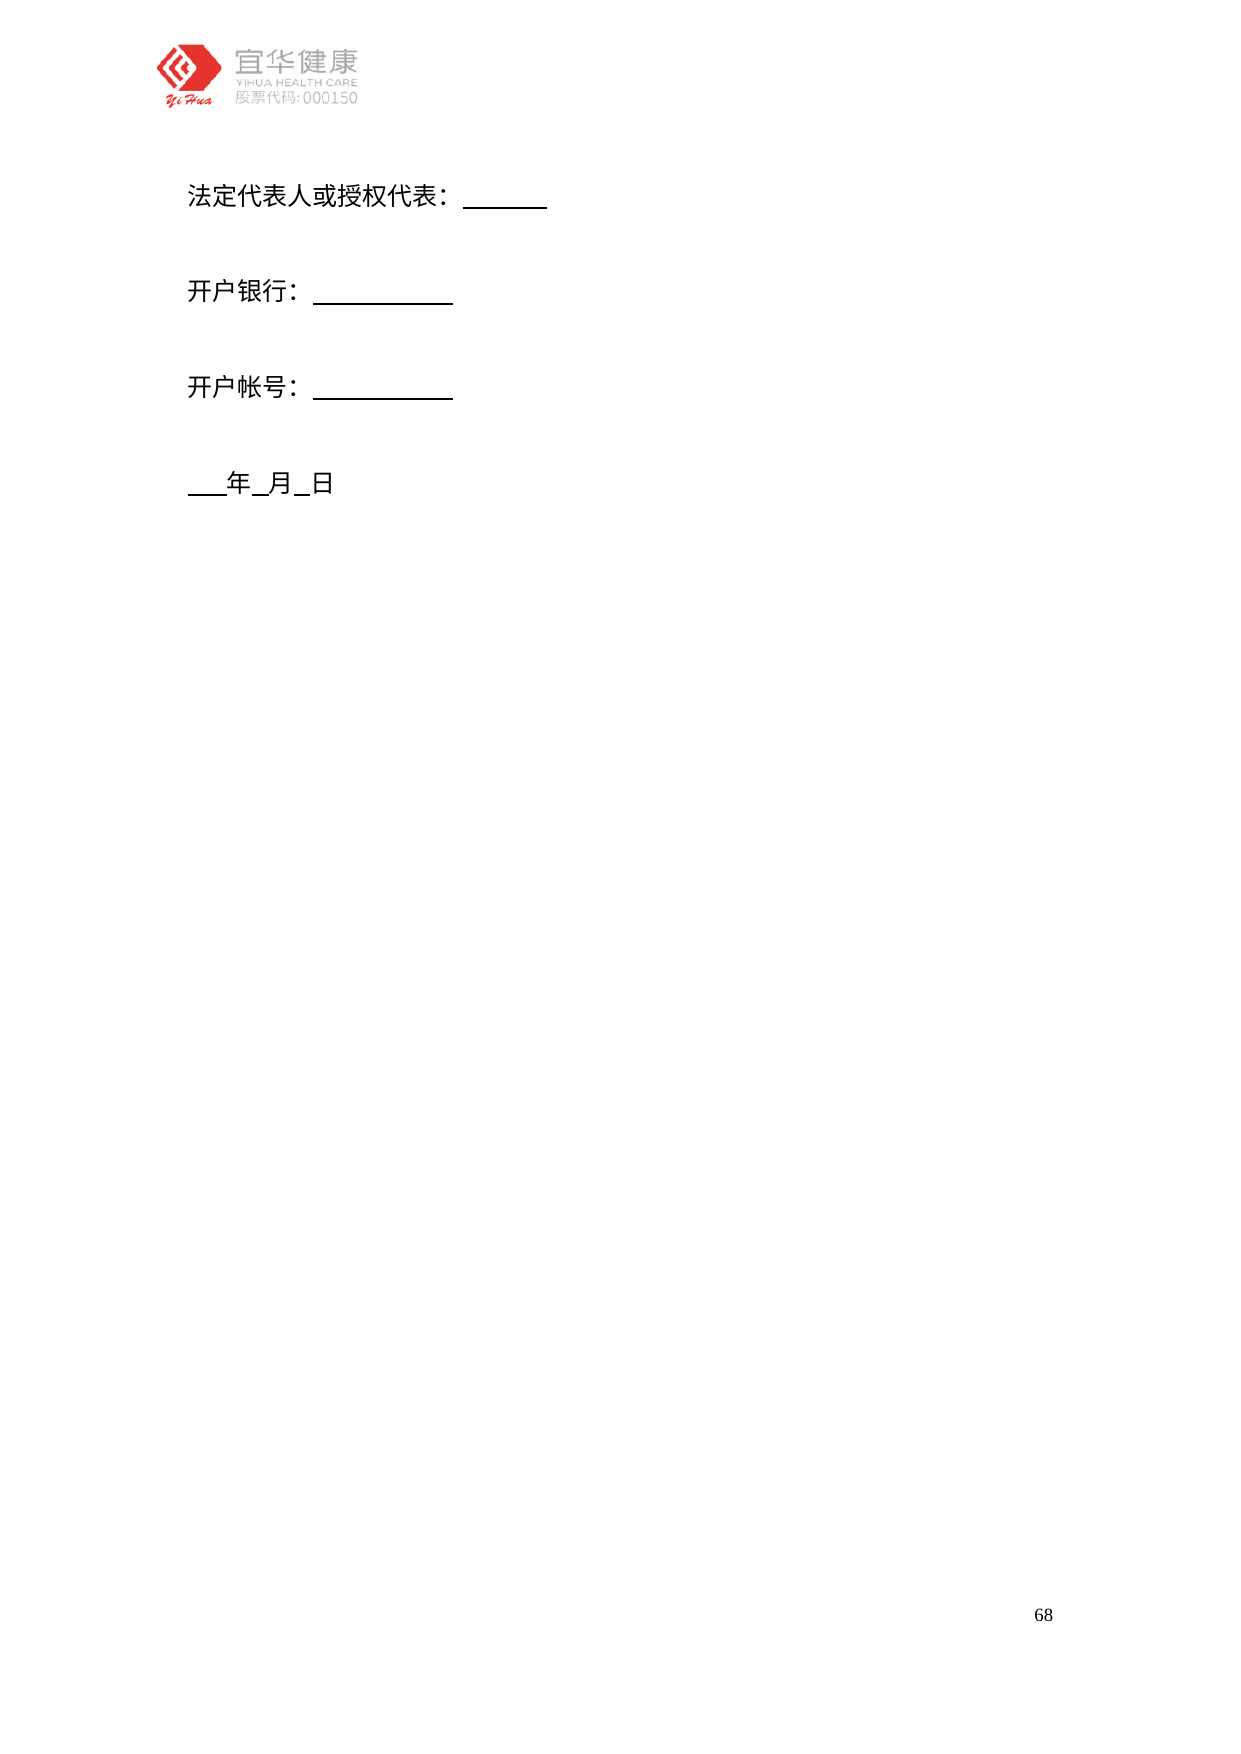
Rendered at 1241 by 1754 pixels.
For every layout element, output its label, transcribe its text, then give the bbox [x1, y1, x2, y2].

text 开户银行： [187, 257, 1053, 322]
text 法定代表人或授权代表： [187, 162, 1053, 227]
picture [148, 34, 366, 111]
text 年 月 日 [187, 449, 1053, 514]
text 开户帐号： [187, 353, 1053, 418]
